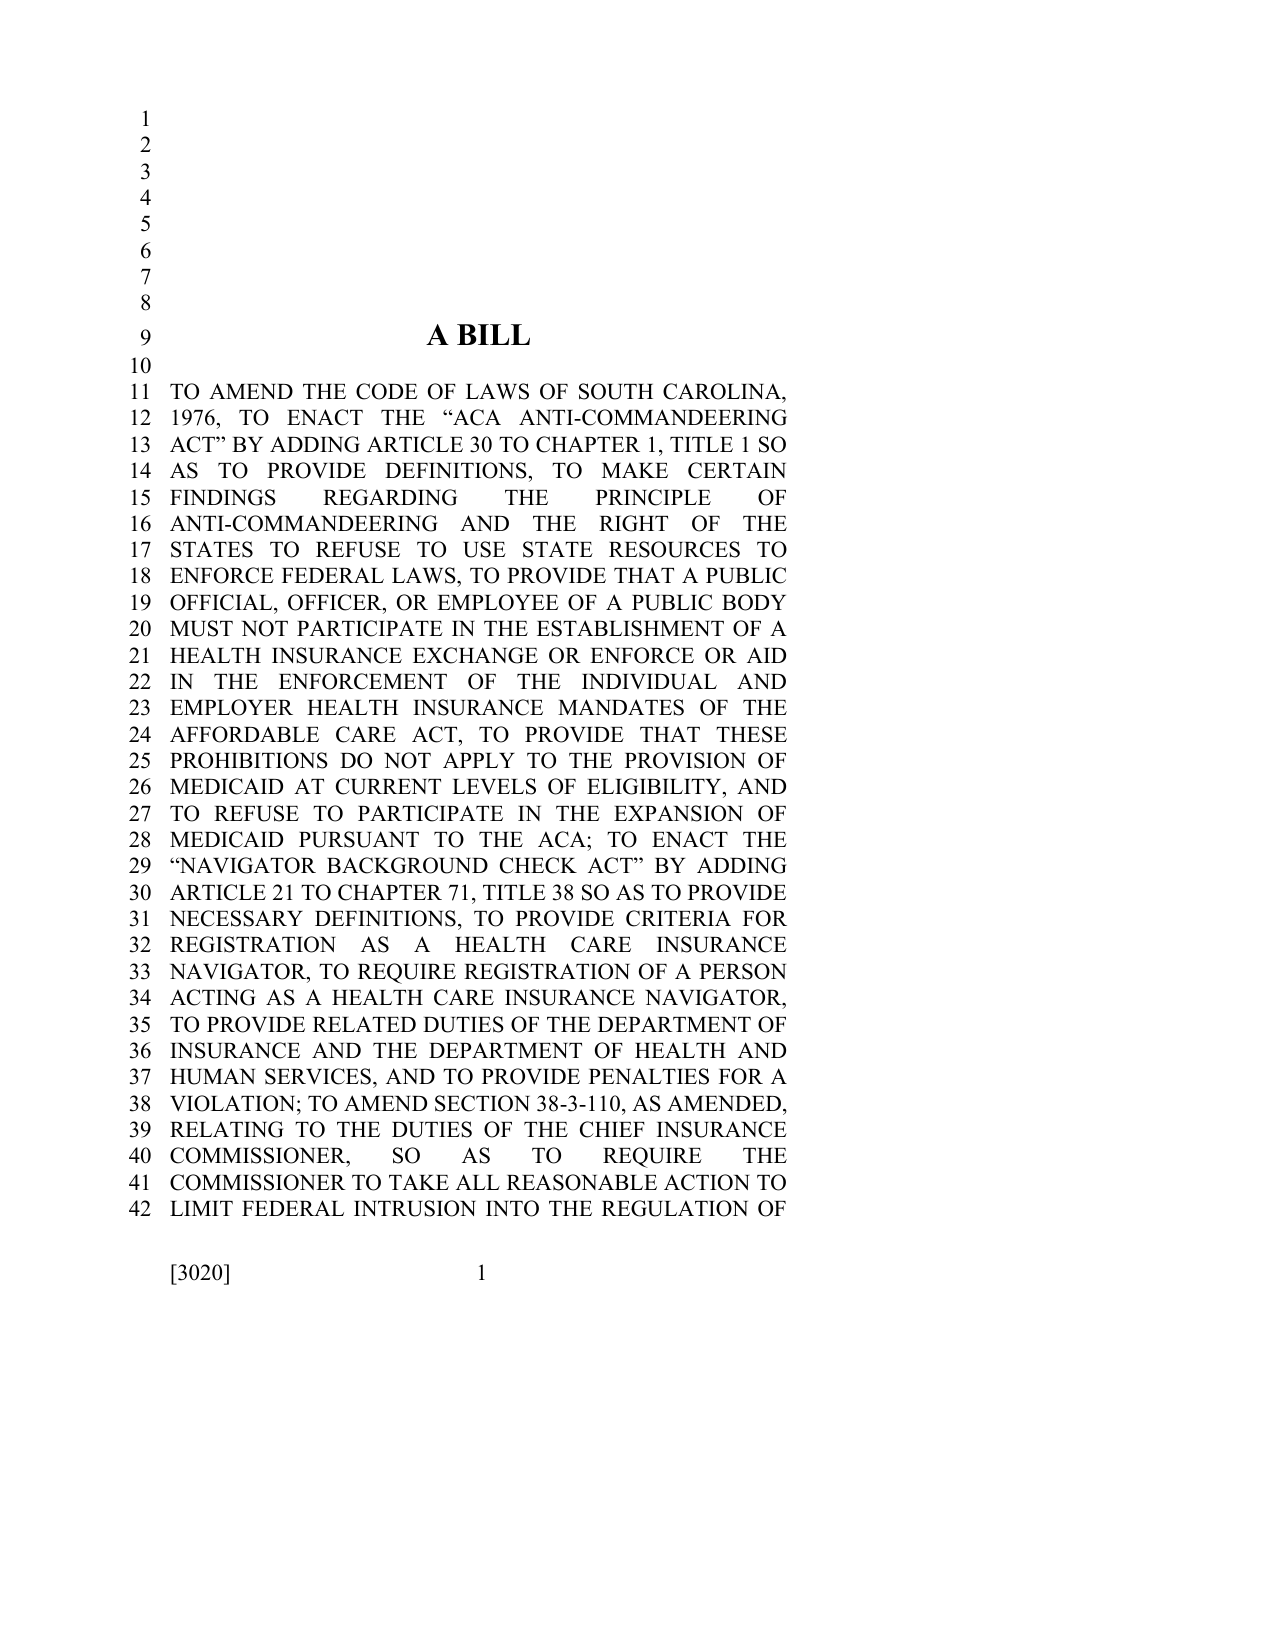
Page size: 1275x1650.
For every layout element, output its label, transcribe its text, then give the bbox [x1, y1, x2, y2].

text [169, 378, 787, 1221]
text A BILL [169, 316, 787, 352]
